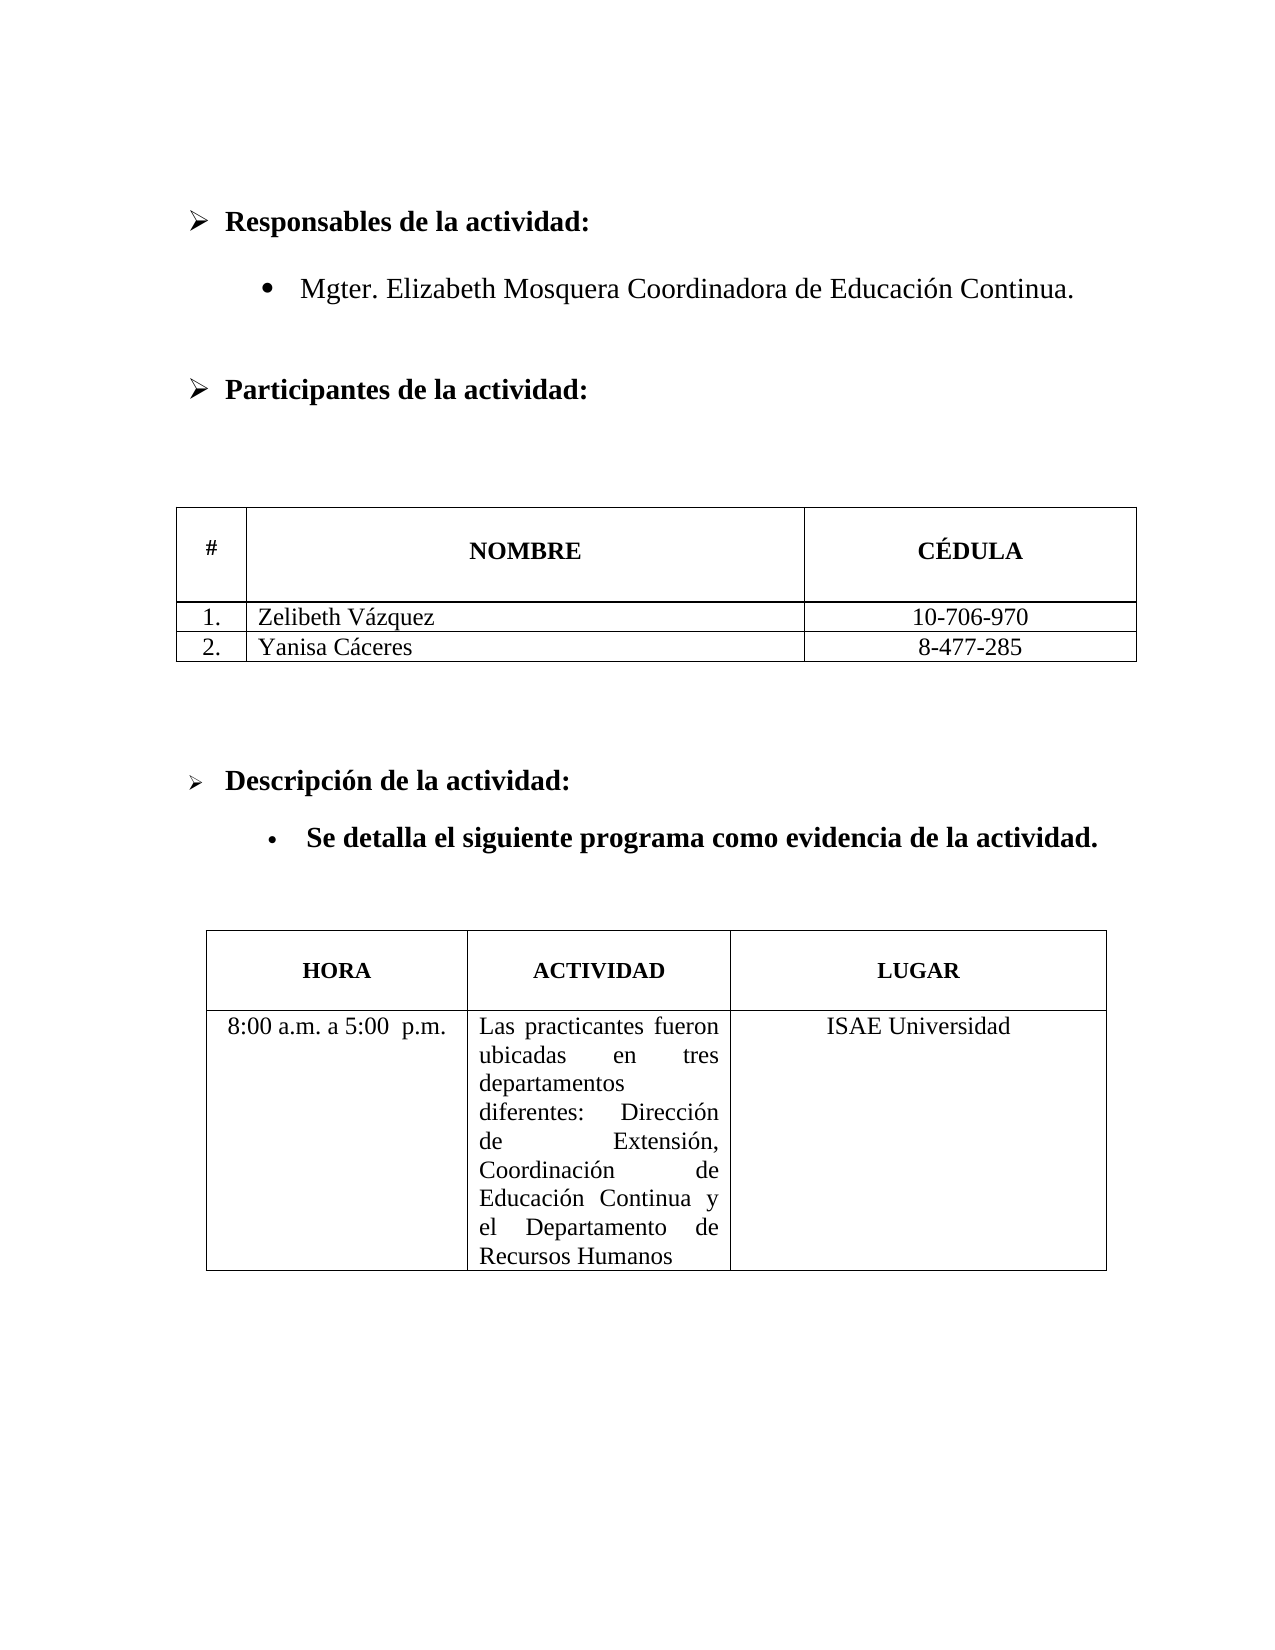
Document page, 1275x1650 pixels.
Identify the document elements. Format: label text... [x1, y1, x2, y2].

table_cell ISAE Universidad [731, 1011, 1106, 1270]
table_cell Yanisa Cáceres [247, 632, 804, 661]
table_cell 8:00 a.m. a 5:00 p.m. [207, 1011, 467, 1270]
table_header HORA [207, 931, 467, 1010]
table_header CÉDULA [805, 508, 1136, 601]
table_cell Las practicantes fueron ubicadas en tres departamentos diferentes: Dirección de Extensión, Coordinación de Educación Continua y el Departamento de Recursos Humanos [468, 1011, 730, 1270]
list Descripción de la actividad: [187, 763, 1125, 796]
table_header NOMBRE [247, 508, 804, 601]
table_cell 2. [177, 632, 246, 661]
list Se detalla el siguiente programa como evidencia de la actividad. [269, 820, 1125, 882]
list Participantes de la actividad: [187, 372, 1125, 406]
list Mgter. Elizabeth Mosquera Coordinadora de Educación Continua. [262, 272, 1125, 305]
table_cell 10-706-970 [805, 603, 1136, 631]
table_cell 8-477-285 [805, 632, 1136, 661]
list Responsables de la actividad: [187, 204, 1125, 238]
table_cell 1. [177, 603, 246, 631]
table_cell Zelibeth Vázquez [247, 603, 804, 631]
table_header ACTIVIDAD [468, 931, 730, 1010]
table_header # [177, 508, 246, 601]
table_header LUGAR [731, 931, 1106, 1010]
